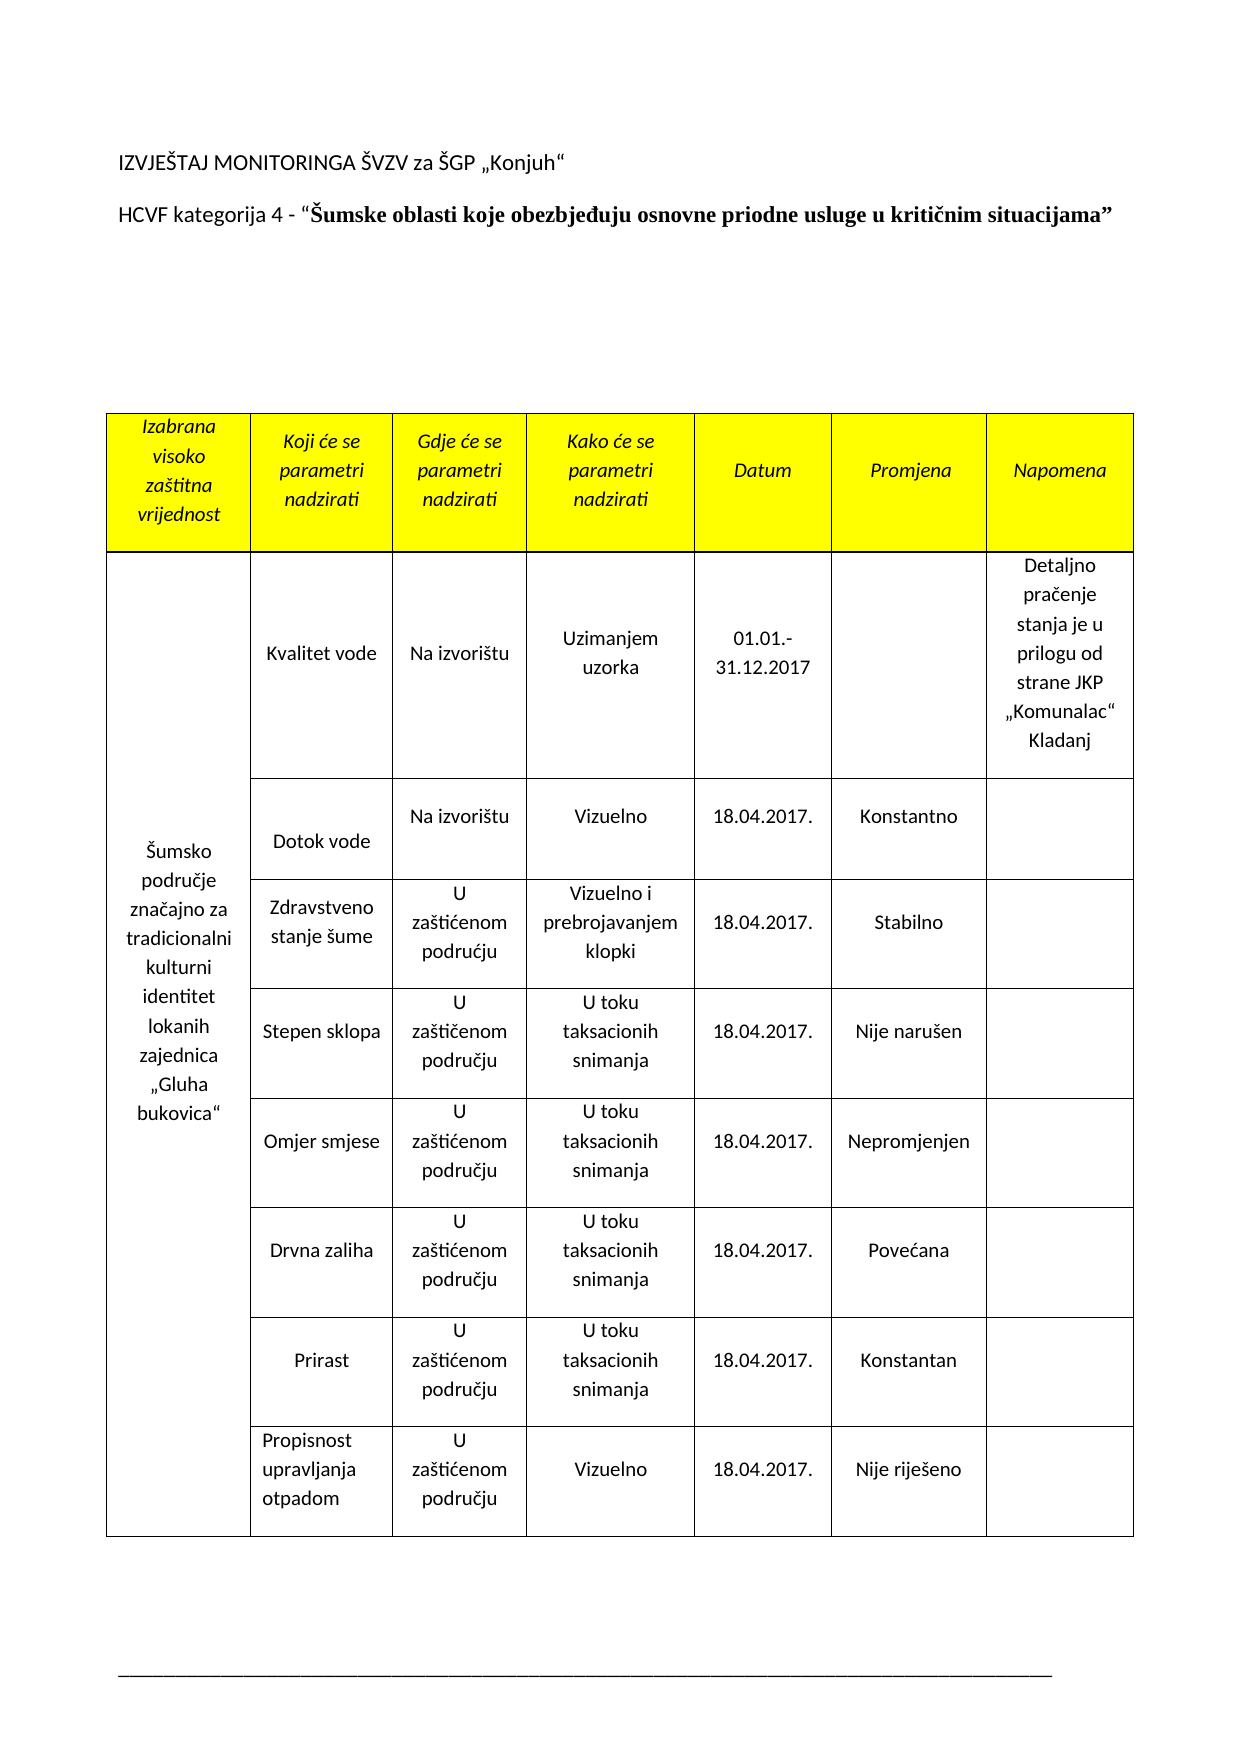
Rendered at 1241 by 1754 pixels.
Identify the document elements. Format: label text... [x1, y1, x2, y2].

table_cell U toku taksacionih snimanja [527, 1318, 694, 1426]
table_cell [987, 1208, 1133, 1317]
table_cell 18.04.2017. [695, 989, 831, 1098]
table_cell U toku taksacionih snimanja [527, 1099, 694, 1207]
table_cell Nepromjenjen [832, 1099, 986, 1207]
table_cell Propisnost upravljanja otpadom [251, 1427, 392, 1536]
table_cell U zaštićenom području [393, 1427, 526, 1536]
table_cell Konstantno [832, 779, 986, 879]
table_cell U zaštićenom podrućju [393, 880, 526, 988]
table_cell U toku taksacionih snimanja [527, 989, 694, 1098]
table_cell Na izvorištu [393, 553, 526, 777]
table_cell Nije riješeno [832, 1427, 986, 1536]
table_cell 18.04.2017. [695, 880, 831, 988]
table_cell Prirast [251, 1318, 392, 1426]
table_cell Konstantan [832, 1318, 986, 1426]
table_header Napomena [987, 414, 1133, 551]
table_cell Šumsko područje značajno za tradicionalni kulturni identitet lokanih zajednica „Gluha bukovica“ [107, 553, 250, 1536]
table_header Gdje će se parametri nadzirati [393, 414, 526, 551]
table_cell Na izvorištu [393, 779, 526, 879]
table_header Datum [695, 414, 831, 551]
table_cell Nije narušen [832, 989, 986, 1098]
text IZVJEŠTAJ MONITORINGA ŠVZV za ŠGP „Konjuh“ [118, 148, 1122, 176]
table_cell Zdravstveno stanje šume [251, 880, 392, 988]
table_cell [987, 1427, 1133, 1536]
table_cell 18.04.2017. [695, 1099, 831, 1207]
table_cell Povećana [832, 1208, 986, 1317]
table_cell Dotok vode [251, 779, 392, 879]
table_cell U zaštićenom području [393, 1208, 526, 1317]
table_header Koji će se parametri nadzirati [251, 414, 392, 551]
table_cell U zaštićenom području [393, 1099, 526, 1207]
table_cell Vizuelno [527, 779, 694, 879]
table_cell U zaštićenom području [393, 1318, 526, 1426]
table_cell Omjer smjese [251, 1099, 392, 1207]
table_cell [987, 880, 1133, 988]
table_cell Vizuelno i prebrojavanjem klopki [527, 880, 694, 988]
table_header Kako će se parametri nadzirati [527, 414, 694, 551]
table_cell Stepen sklopa [251, 989, 392, 1098]
table_cell Detaljno pračenje stanja je u prilogu od strane JKP „Komunalac“ Kladanj [987, 553, 1133, 777]
table_cell Vizuelno [527, 1427, 694, 1536]
table_cell Uzimanjem uzorka [527, 553, 694, 777]
text HCVF kategorija 4 - “Šumske oblasti koje obezbjeđuju osnovne priodne usluge u kritičnim situacijama” [118, 201, 1122, 229]
table_cell Drvna zaliha [251, 1208, 392, 1317]
table_cell 18.04.2017. [695, 1318, 831, 1426]
table_cell 18.04.2017. [695, 1427, 831, 1536]
table_cell [987, 1099, 1133, 1207]
table_header Promjena [832, 414, 986, 551]
table_cell [987, 989, 1133, 1098]
table_cell 01.01.-31.12.2017 [695, 553, 831, 777]
table_header Izabrana visoko zaštitna vrijednost [107, 414, 250, 551]
table_cell U zaštičenom području [393, 989, 526, 1098]
table_cell Stabilno [832, 880, 986, 988]
table_cell U toku taksacionih snimanja [527, 1208, 694, 1317]
table_cell [832, 553, 986, 777]
table_cell [987, 779, 1133, 879]
table_cell 18.04.2017. [695, 779, 831, 879]
table_cell [987, 1318, 1133, 1426]
table_cell 18.04.2017. [695, 1208, 831, 1317]
table_cell Kvalitet vode [251, 553, 392, 777]
